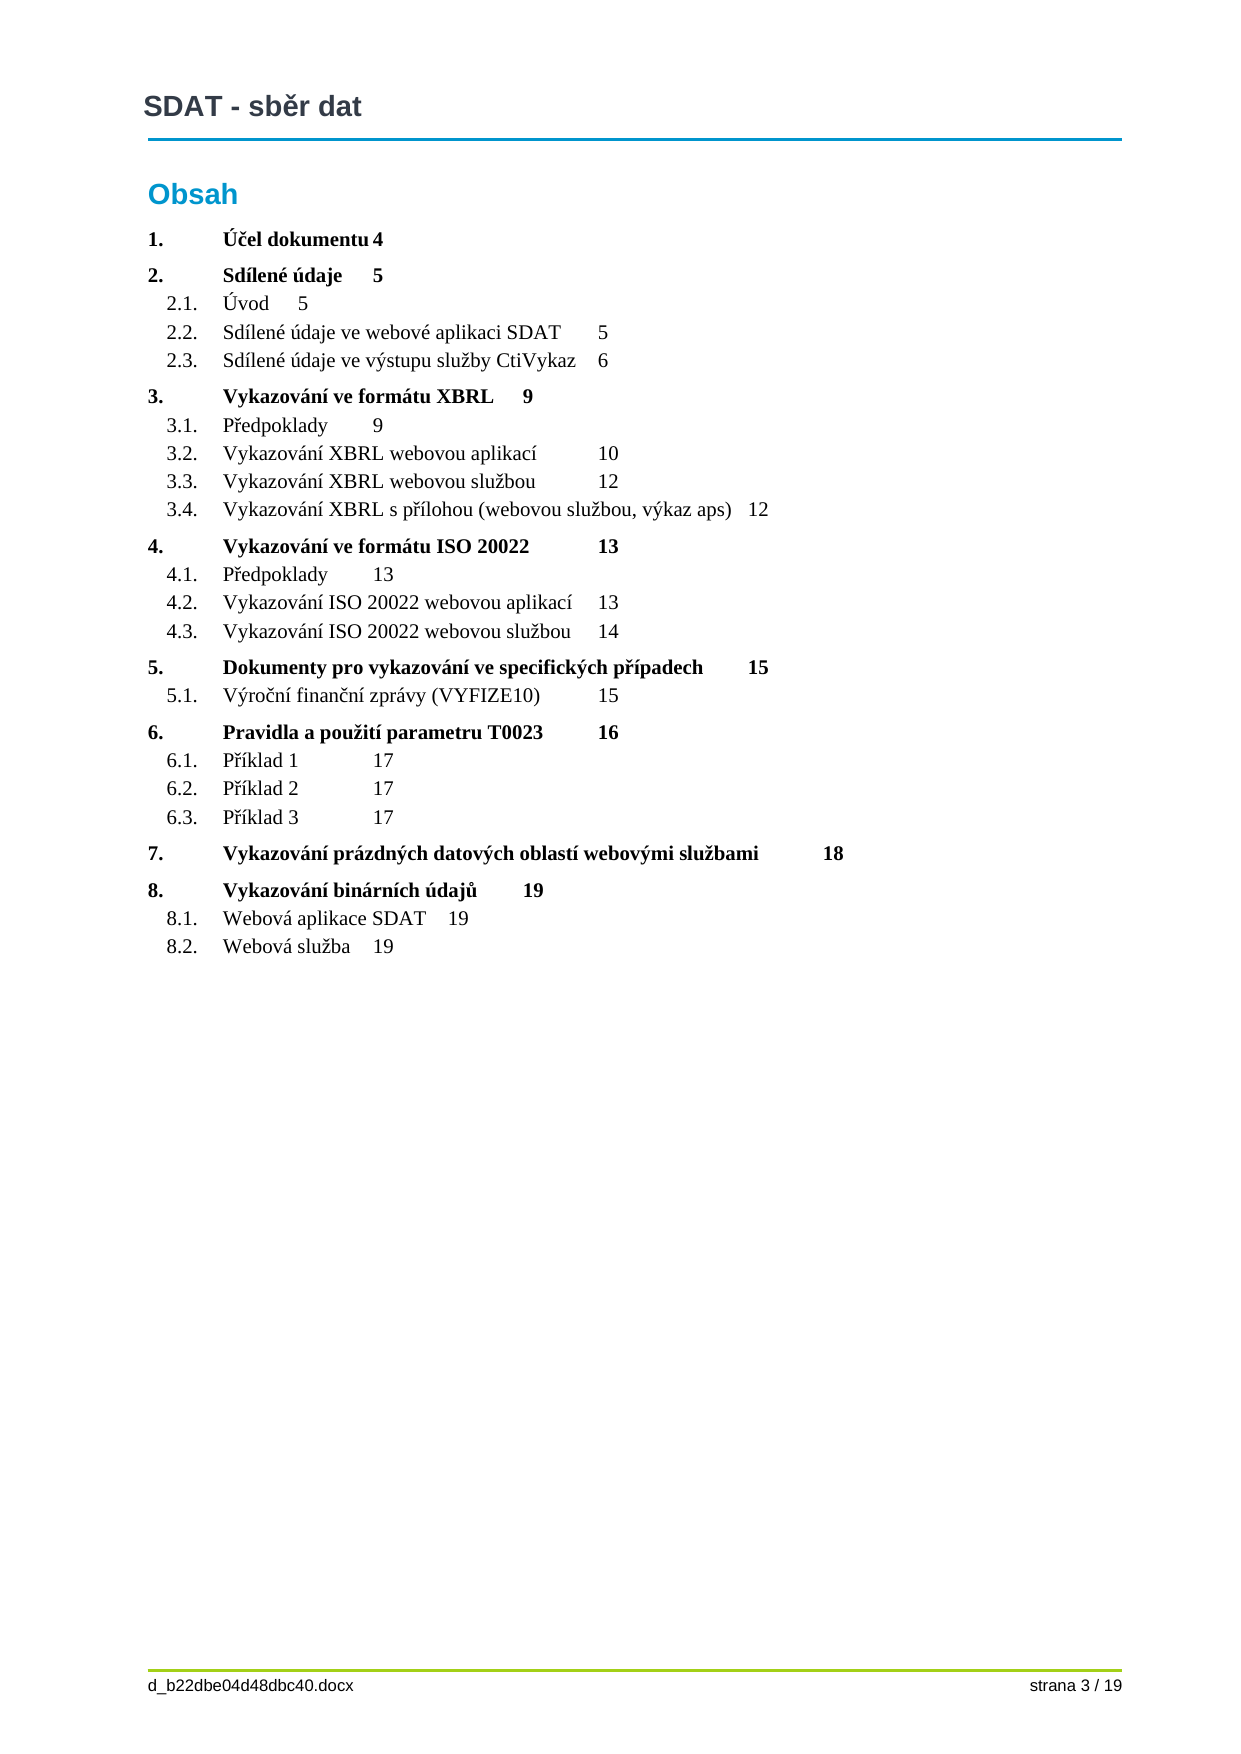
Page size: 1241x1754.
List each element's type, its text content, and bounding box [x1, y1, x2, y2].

text Obsah [148, 177, 1122, 211]
text 6.1. Příklad 1 17 [166, 748, 1047, 772]
text 7. Vykazování prázdných datových oblastí webovými službami 18 [148, 841, 1047, 865]
text 2.2. Sdílené údaje ve webové aplikaci SDAT 5 [166, 319, 1047, 344]
text 2. Sdílené údaje 5 [148, 263, 1047, 287]
text 3. Vykazování ve formátu XBRL 9 [148, 384, 1047, 408]
text 1. Účel dokumentu 4 [148, 227, 1047, 251]
text 4.2. Vykazování ISO 20022 webovou aplikací 13 [166, 590, 1047, 614]
text 4.1. Předpoklady 13 [166, 562, 1047, 586]
text 3.2. Vykazování XBRL webovou aplikací 10 [166, 441, 1047, 465]
text 8.2. Webová služba 19 [166, 934, 1047, 958]
text 4.3. Vykazování ISO 20022 webovou službou 14 [166, 618, 1047, 643]
text 3.3. Vykazování XBRL webovou službou 12 [166, 469, 1047, 493]
text 6.2. Příklad 2 17 [166, 776, 1047, 800]
text 6.3. Příklad 3 17 [166, 804, 1047, 829]
text 2.1. Úvod 5 [166, 291, 1047, 315]
text 8. Vykazování binárních údajů 19 [148, 878, 1047, 902]
text 6. Pravidla a použití parametru T0023 16 [148, 720, 1047, 744]
text 3.1. Předpoklady 9 [166, 413, 1047, 437]
text 3.4. Vykazování XBRL s přílohou (webovou službou, výkaz aps) 12 [166, 497, 1047, 521]
text 5. Dokumenty pro vykazování ve specifických případech 15 [148, 655, 1047, 679]
text 5.1. Výroční finanční zprávy (VYFIZE10) 15 [166, 683, 1047, 707]
text 4. Vykazování ve formátu ISO 20022 13 [148, 534, 1047, 558]
text 8.1. Webová aplikace SDAT 19 [166, 906, 1047, 930]
text 2.3. Sdílené údaje ve výstupu služby CtiVykaz 6 [166, 348, 1047, 372]
